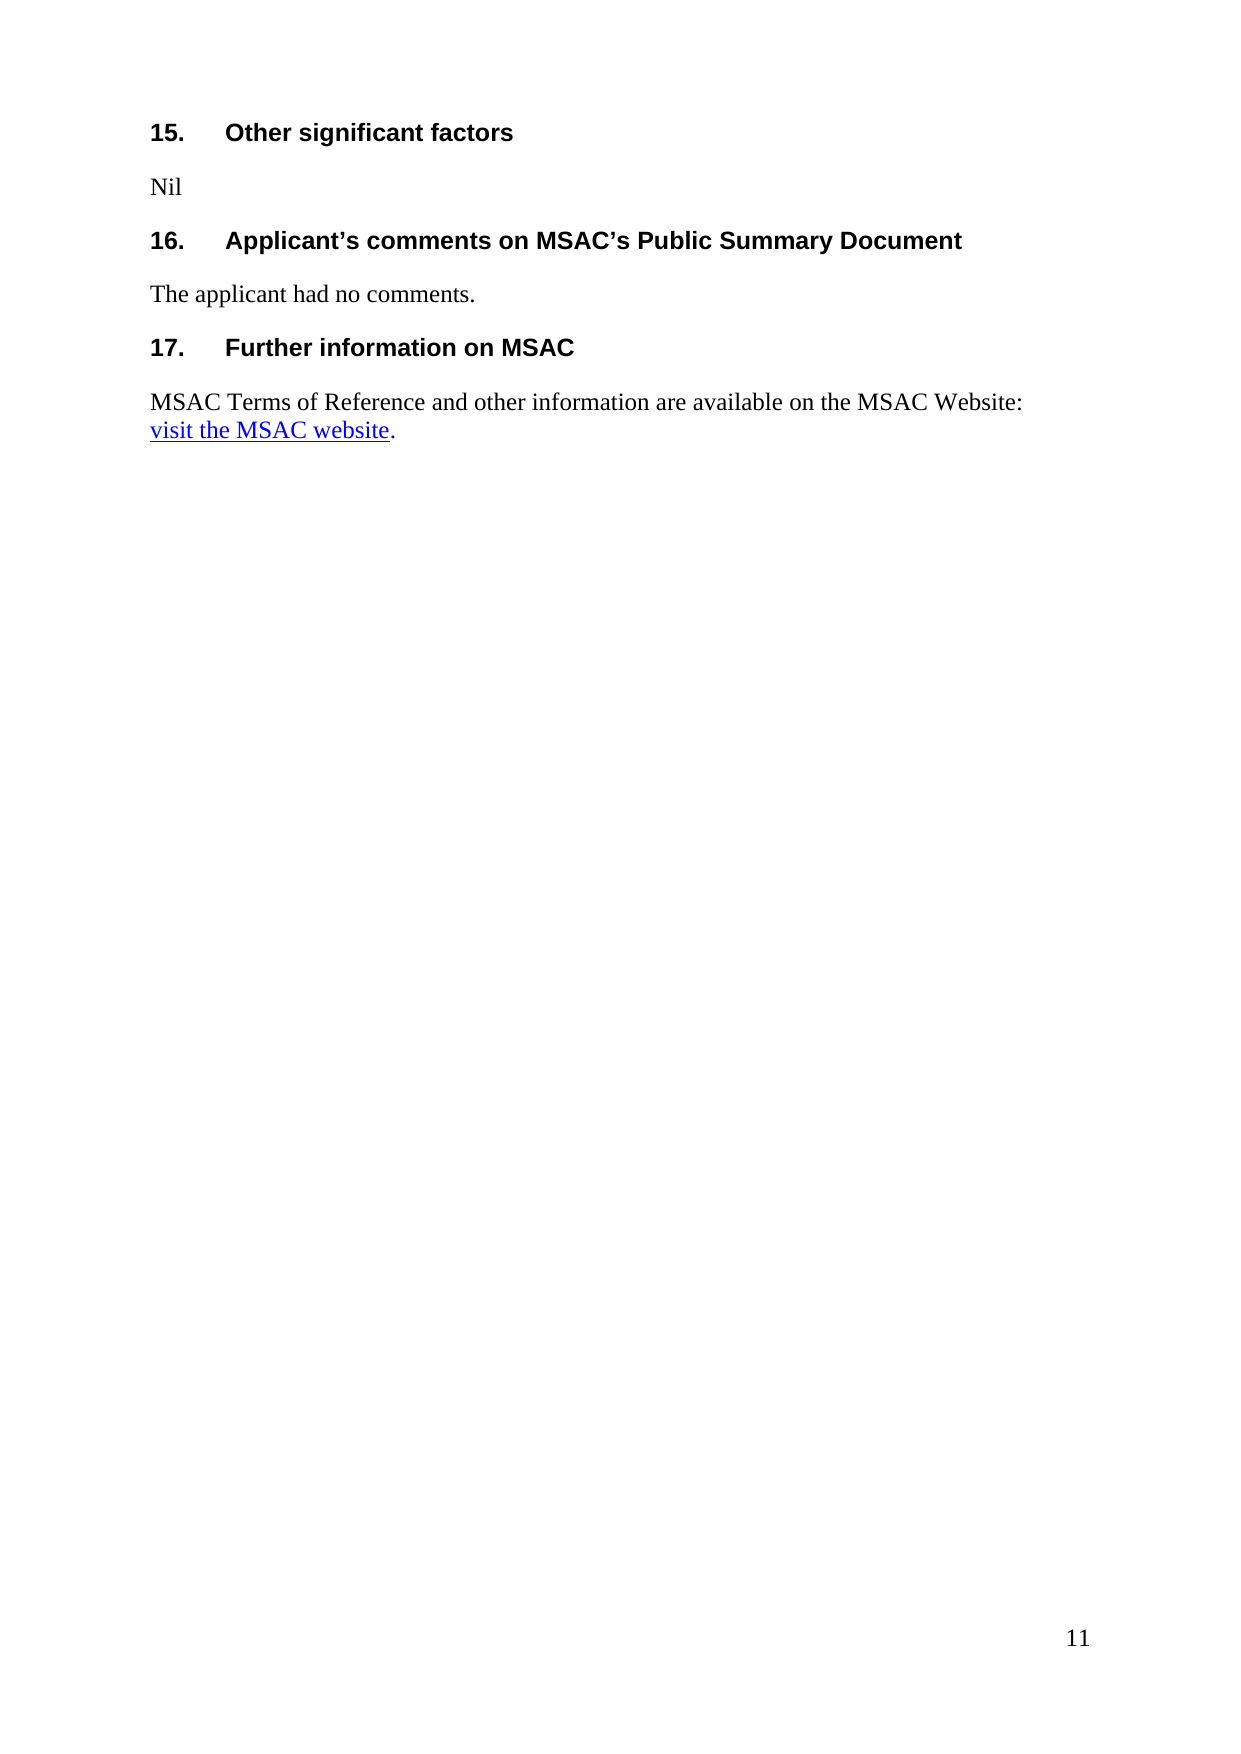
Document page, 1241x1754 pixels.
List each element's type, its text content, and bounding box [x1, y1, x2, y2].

text The applicant had no comments. [150, 279, 1090, 308]
text MSAC Terms of Reference and other information are available on the MSAC Website: visit the MSAC website. [150, 387, 1090, 444]
subtitle Other significant factors [150, 118, 1090, 147]
text Nil [150, 172, 1090, 201]
subtitle Further information on MSAC [150, 333, 1090, 362]
subtitle Applicant’s comments on MSAC’s Public Summary Document [150, 226, 1090, 254]
